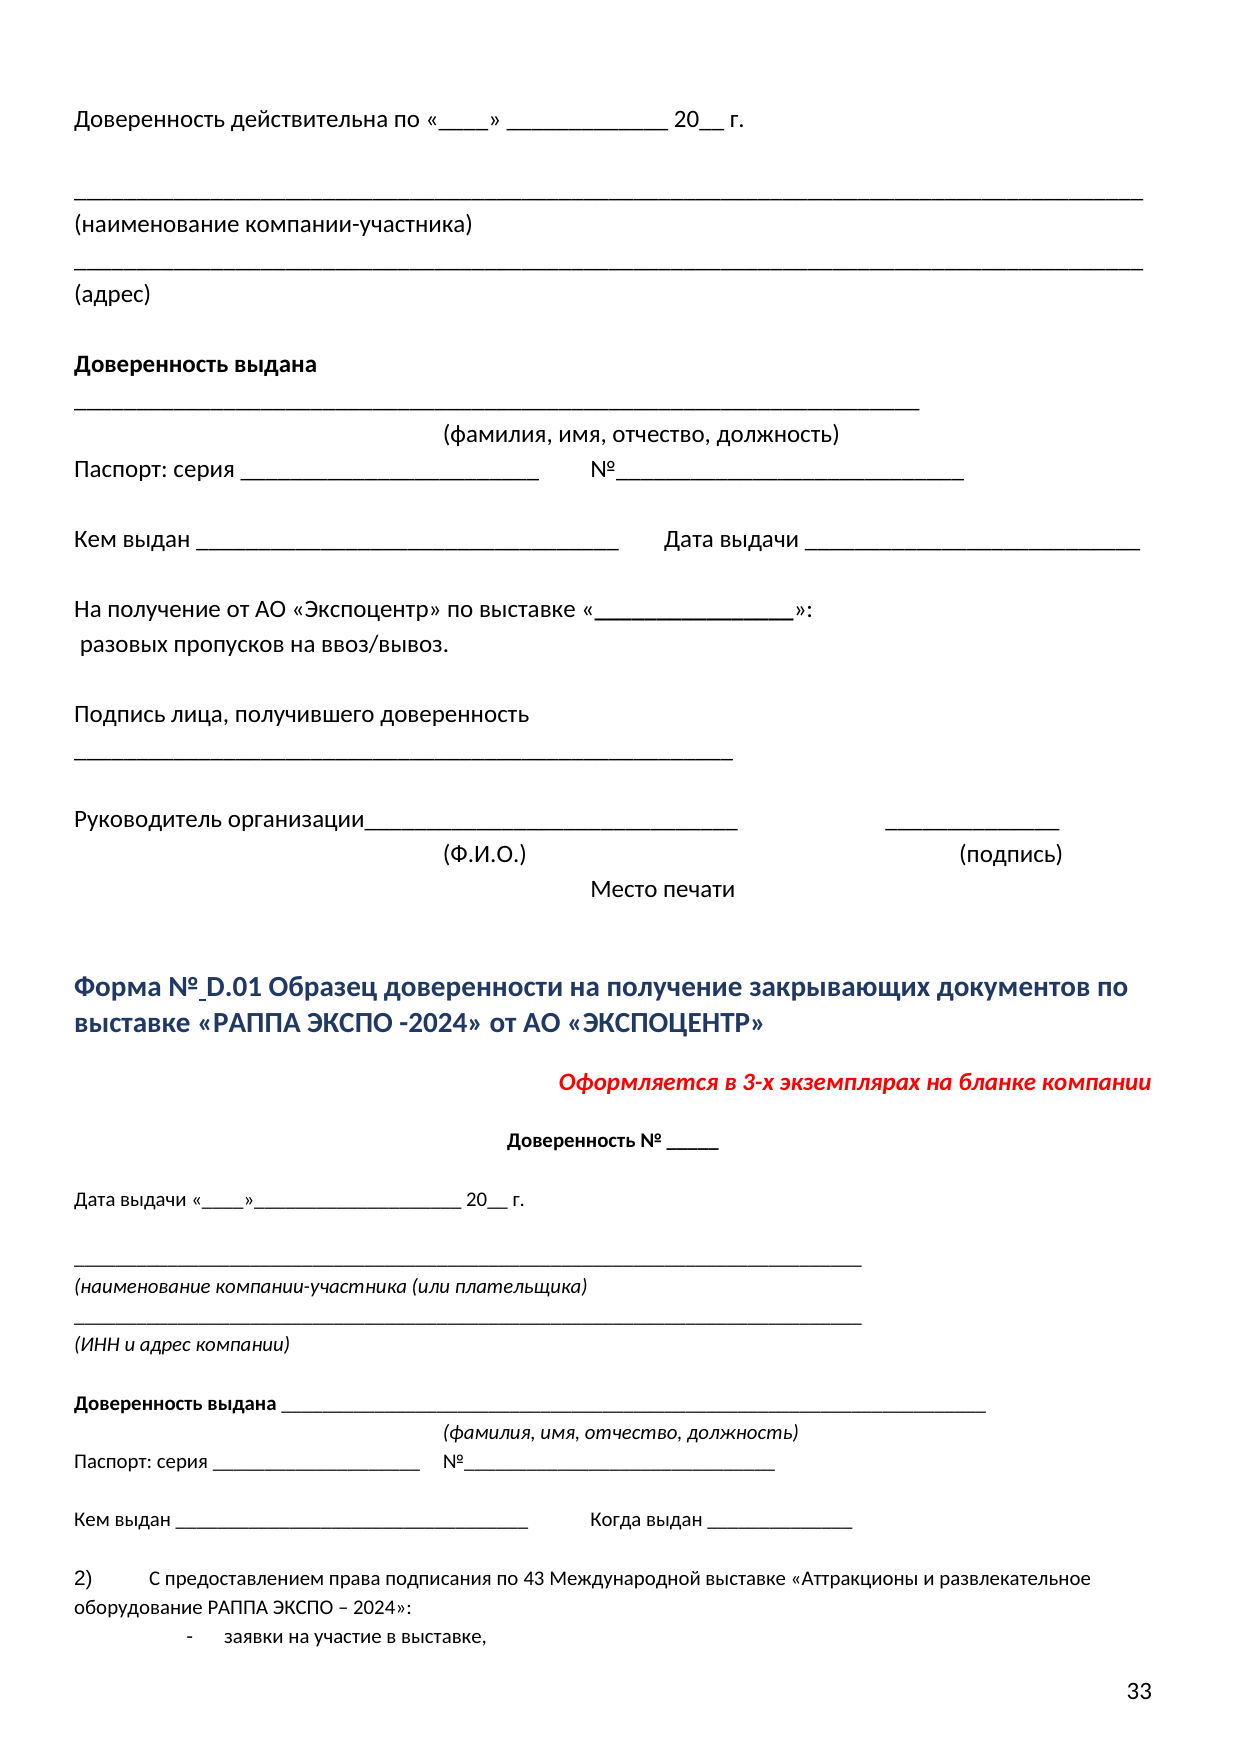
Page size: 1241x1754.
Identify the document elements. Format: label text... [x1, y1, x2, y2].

text (наименование компании-участника (или плательщика) [74, 1273, 1152, 1299]
text ______________________________________________________________________________________ [74, 173, 1152, 204]
text Дата выдачи «____»____________________ 20__ г. [74, 1186, 1152, 1211]
subtitle Форма № D.01 Образец доверенности на получение закрывающих документов по выставке «РАППА ЭКСПО -2024» от АО «ЭКСПОЦЕНТР» [74, 968, 1181, 1040]
text разовых пропусков на ввоз/вывоз. [74, 628, 1152, 659]
text Паспорт: серия ________________________ №____________________________ [74, 453, 1152, 484]
text Подпись лица, получившего доверенность _____________________________________________________ [74, 698, 1152, 764]
text (наименование компании-участника) [74, 208, 1152, 239]
text Доверенность действительна по «____» _____________ 20__ г. [74, 103, 1152, 134]
text Оформляется в 3-х экземплярах на бланке компании [74, 1066, 1152, 1097]
text (ИНН и адрес компании) [74, 1332, 1152, 1357]
text Доверенность № _____ [74, 1127, 1152, 1153]
text ______________________________________________________________________________________ [74, 243, 1152, 274]
text Кем выдан __________________________________ Когда выдан ______________ [74, 1507, 1152, 1532]
list - заявки на участие в выставке, [186, 1623, 1152, 1649]
text Доверенность выдана ____________________________________________________________________ [74, 1390, 1152, 1415]
text ____________________________________________________________________________ [74, 1302, 1152, 1328]
text Кем выдан __________________________________ Дата выдачи ___________________________ [74, 523, 1152, 554]
text (Ф.И.О.) (подпись) [443, 838, 1152, 869]
text (фамилия, имя, отчество, должность) [74, 418, 1152, 449]
text На получение от АО «Экспоцентр» по выставке «________________»: [74, 593, 1152, 624]
text ____________________________________________________________________________ [74, 1244, 1152, 1269]
text (фамилия, имя, отчество, должность) [74, 1419, 1152, 1444]
text Место печати [516, 873, 1152, 904]
text Руководитель организации______________________________ ______________ [74, 803, 1152, 834]
text Доверенность выдана ____________________________________________________________________ [74, 348, 1152, 414]
text (адрес) [74, 278, 1152, 309]
text Паспорт: серия ____________________ №______________________________ [74, 1448, 1152, 1474]
list С предоставлением права подписания по 43 Международной выставке «Аттракционы и развлекательное оборудование РАППА ЭКСПО – 2024»: [74, 1565, 1152, 1619]
